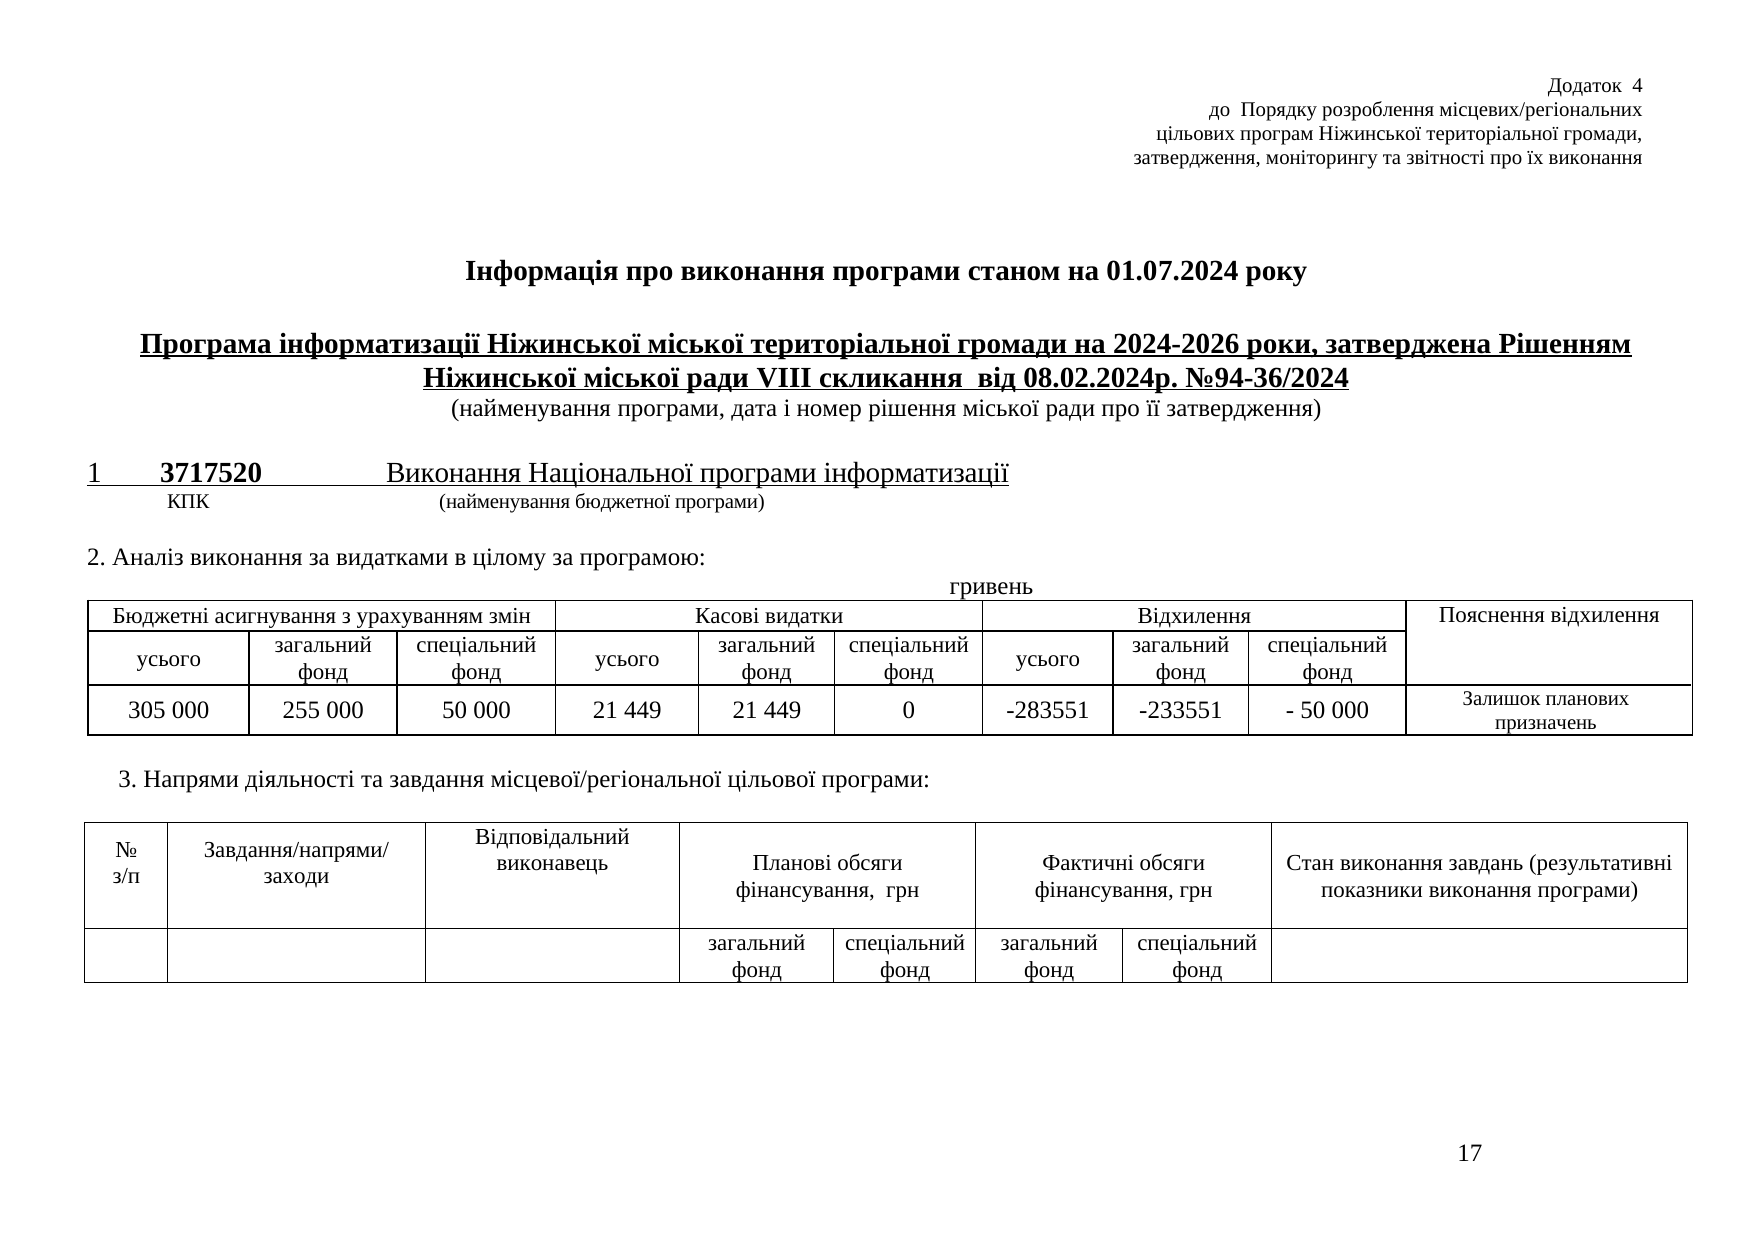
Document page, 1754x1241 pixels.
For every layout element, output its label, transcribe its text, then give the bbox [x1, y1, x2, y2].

table_cell [1272, 929, 1687, 982]
subtitle Інформація про виконання програми станом на 01.07.2024 року [118, 253, 1654, 286]
table_cell загальний фонд [976, 929, 1122, 982]
table_cell спеціальний фонд [1123, 929, 1271, 982]
table_header Відповідальний виконавець [426, 823, 679, 928]
table_header Фактичні обсяги фінансування, грн [976, 823, 1271, 928]
table_cell [85, 929, 167, 982]
text Програма інформатизації Ніжинської міської територіальної громади на 2024-2026 роки, затверджена Рішенням Ніжинської міської ради VIІI скликання від 08.02.2024р. №94-36/2024 [118, 326, 1654, 393]
table_cell спеціальний фонд [834, 929, 975, 982]
table_cell загальний фонд [680, 929, 833, 982]
table_header Завдання/напрями/заходи [168, 823, 425, 928]
text (найменування програми, дата і номер рішення міської ради про її затвердження) [118, 393, 1654, 422]
table_header Стан виконання завдань (результативні показники виконання програми) [1272, 823, 1687, 928]
table_header Планові обсяги фінансування, грн [680, 823, 975, 928]
table_cell [426, 929, 679, 982]
table_header 1 3717520 Виконання Національної програми інформатизації КПК (найменування бюджетної програми) 2. Аналіз виконання за видатками в цілому за програмою: гривень [84, 422, 1696, 736]
table_header № з/п [85, 823, 167, 928]
table_header Додаток 4 до Порядку розроблення місцевих/регіональних цільових програм Ніжинської територіальної громади, затвердження, моніторингу та звітності про їх виконання [558, 73, 1654, 169]
table_cell [168, 929, 425, 982]
text 3. Напрями діяльності та завдання місцевої/регіональної цільової програми: [118, 764, 1654, 793]
